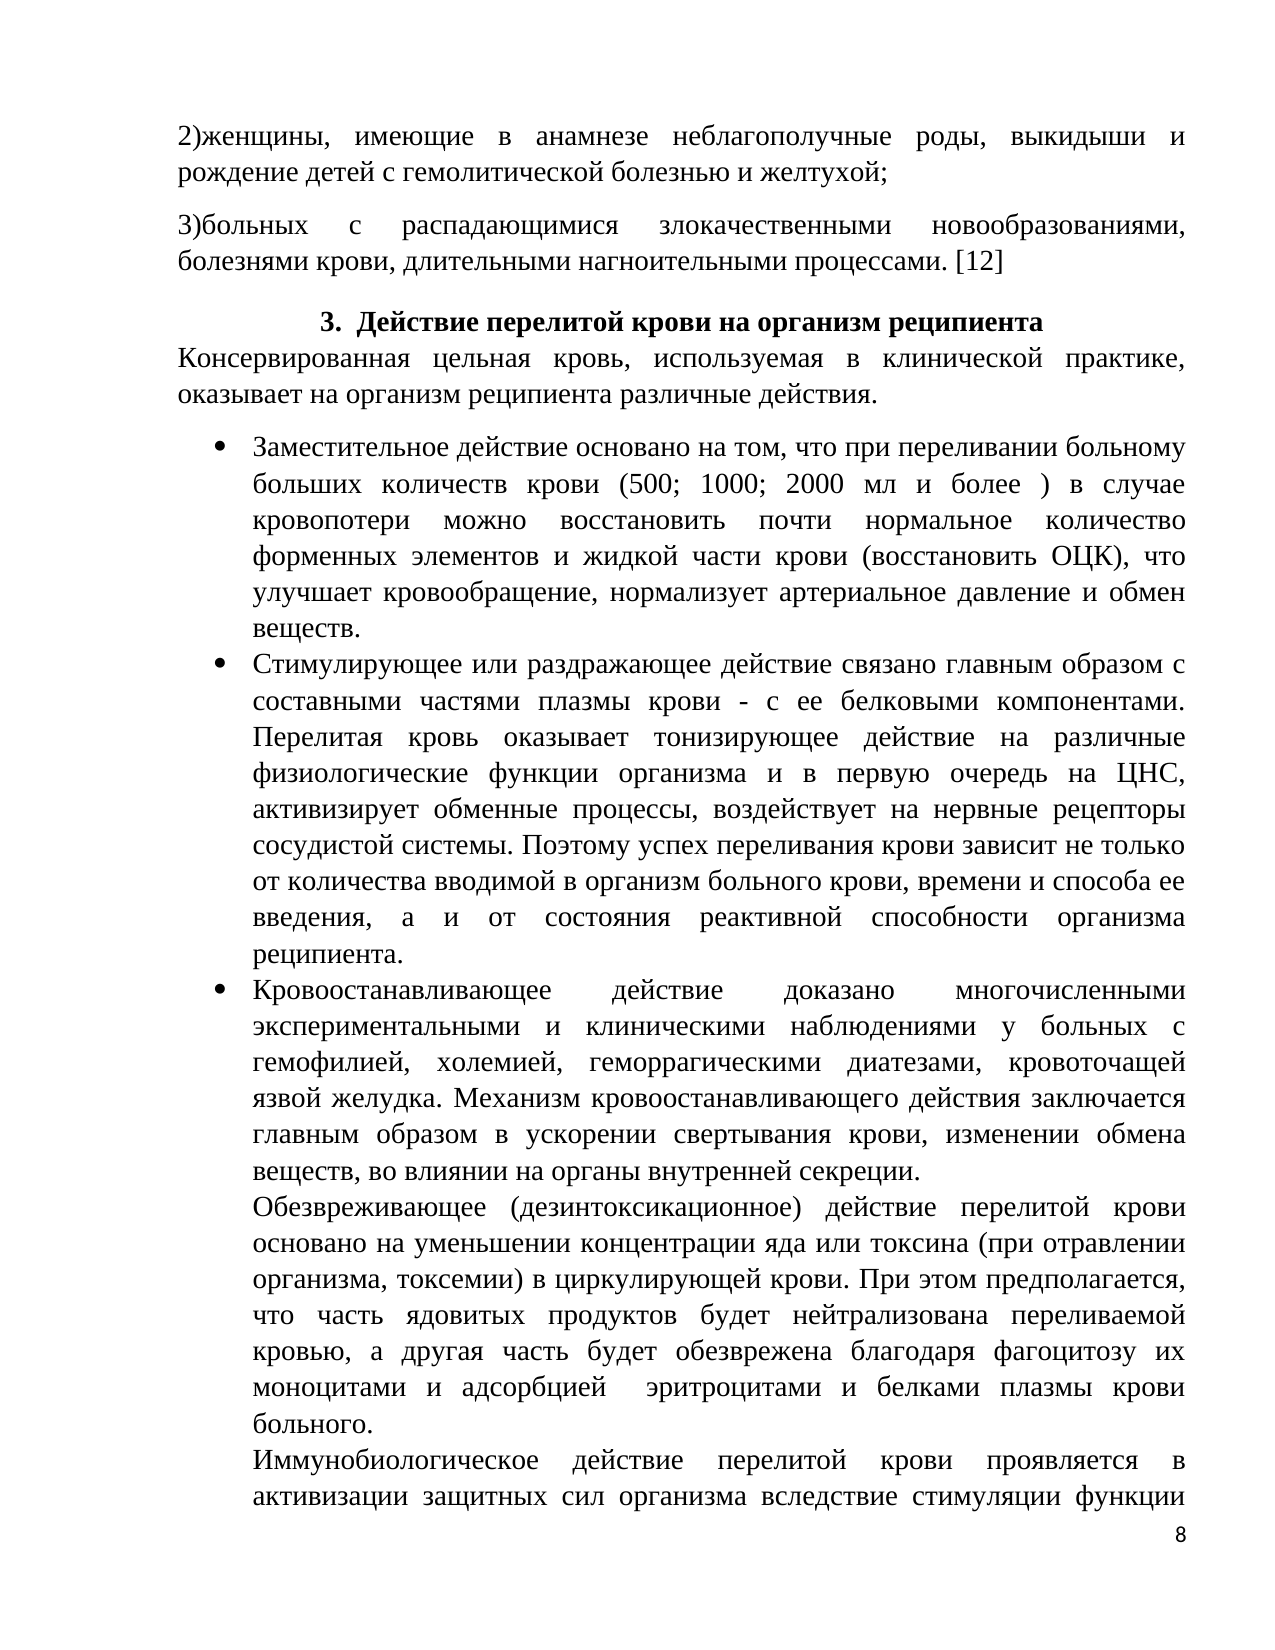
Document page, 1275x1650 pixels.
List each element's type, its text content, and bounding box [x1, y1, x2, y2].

list Заместительное действие основано на том, что при переливании больному больших количеств крови (500; 1000; 2000 мл и более ) в случае кровопотери можно восстановить почти нормальное количество форменных элементов и жидкой части крови (восстановить ОЦК), что улучшает кровообращение, нормализует артериальное давление и обмен веществ. [215, 429, 1186, 644]
subtitle 3. Действие перелитой крови на организм реципиента [177, 304, 1186, 338]
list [252, 1442, 1186, 1512]
list Стимулирующее или раздражающее действие связано главным образом с составными частями плазмы крови - с ее белковыми компонентами. Перелитая кровь оказывает тонизирующее действие на различные физиологические функции организма и в первую очередь на ЦНС, активизирует обменные процессы, воздействует на нервные рецепторы сосудистой системы. Поэтому успех переливания крови зависит не только от количества вводимой в организм больного крови, времени и способа ее введения, а и от состояния реактивной способности организма реципиента. [215, 646, 1186, 969]
text Консервированная цельная кровь, используемая в клинической практике, оказывает на организм реципиента различные действия. [177, 341, 1186, 410]
text 3)больных с распадающимися злокачественными новообразованиями, болезнями крови, длительными нагноительными процессами. [12] [177, 207, 1186, 277]
list Кровоостанавливающее действие доказано многочисленными экспериментальными и клиническими наблюдениями у больных с гемофилией, холемией, геморрагическими диатезами, кровоточащей язвой желудка. Механизм кровоостанавливающего действия заключается главным образом в ускорении свертывания крови, изменении обмена веществ, во влиянии на органы внутренней секреции. [215, 972, 1186, 1186]
list Обезвреживающее (дезинтоксикационное) действие перелитой крови основано на уменьшении концентрации яда или токсина (при отравлении организма, токсемии) в циркулирующей крови. При этом предполагается, что часть ядовитых продуктов будет нейтрализована переливаемой кровью, а другая часть будет обезврежена благодаря фагоцитозу их моноцитами и адсорбцией эритроцитами и белками плазмы крови больного. [252, 1189, 1186, 1439]
text 2)женщины, имеющие в анамнезе неблагополучные роды, выкидыши и рождение детей с гемолитической болезнью и желтухой; [177, 118, 1186, 188]
